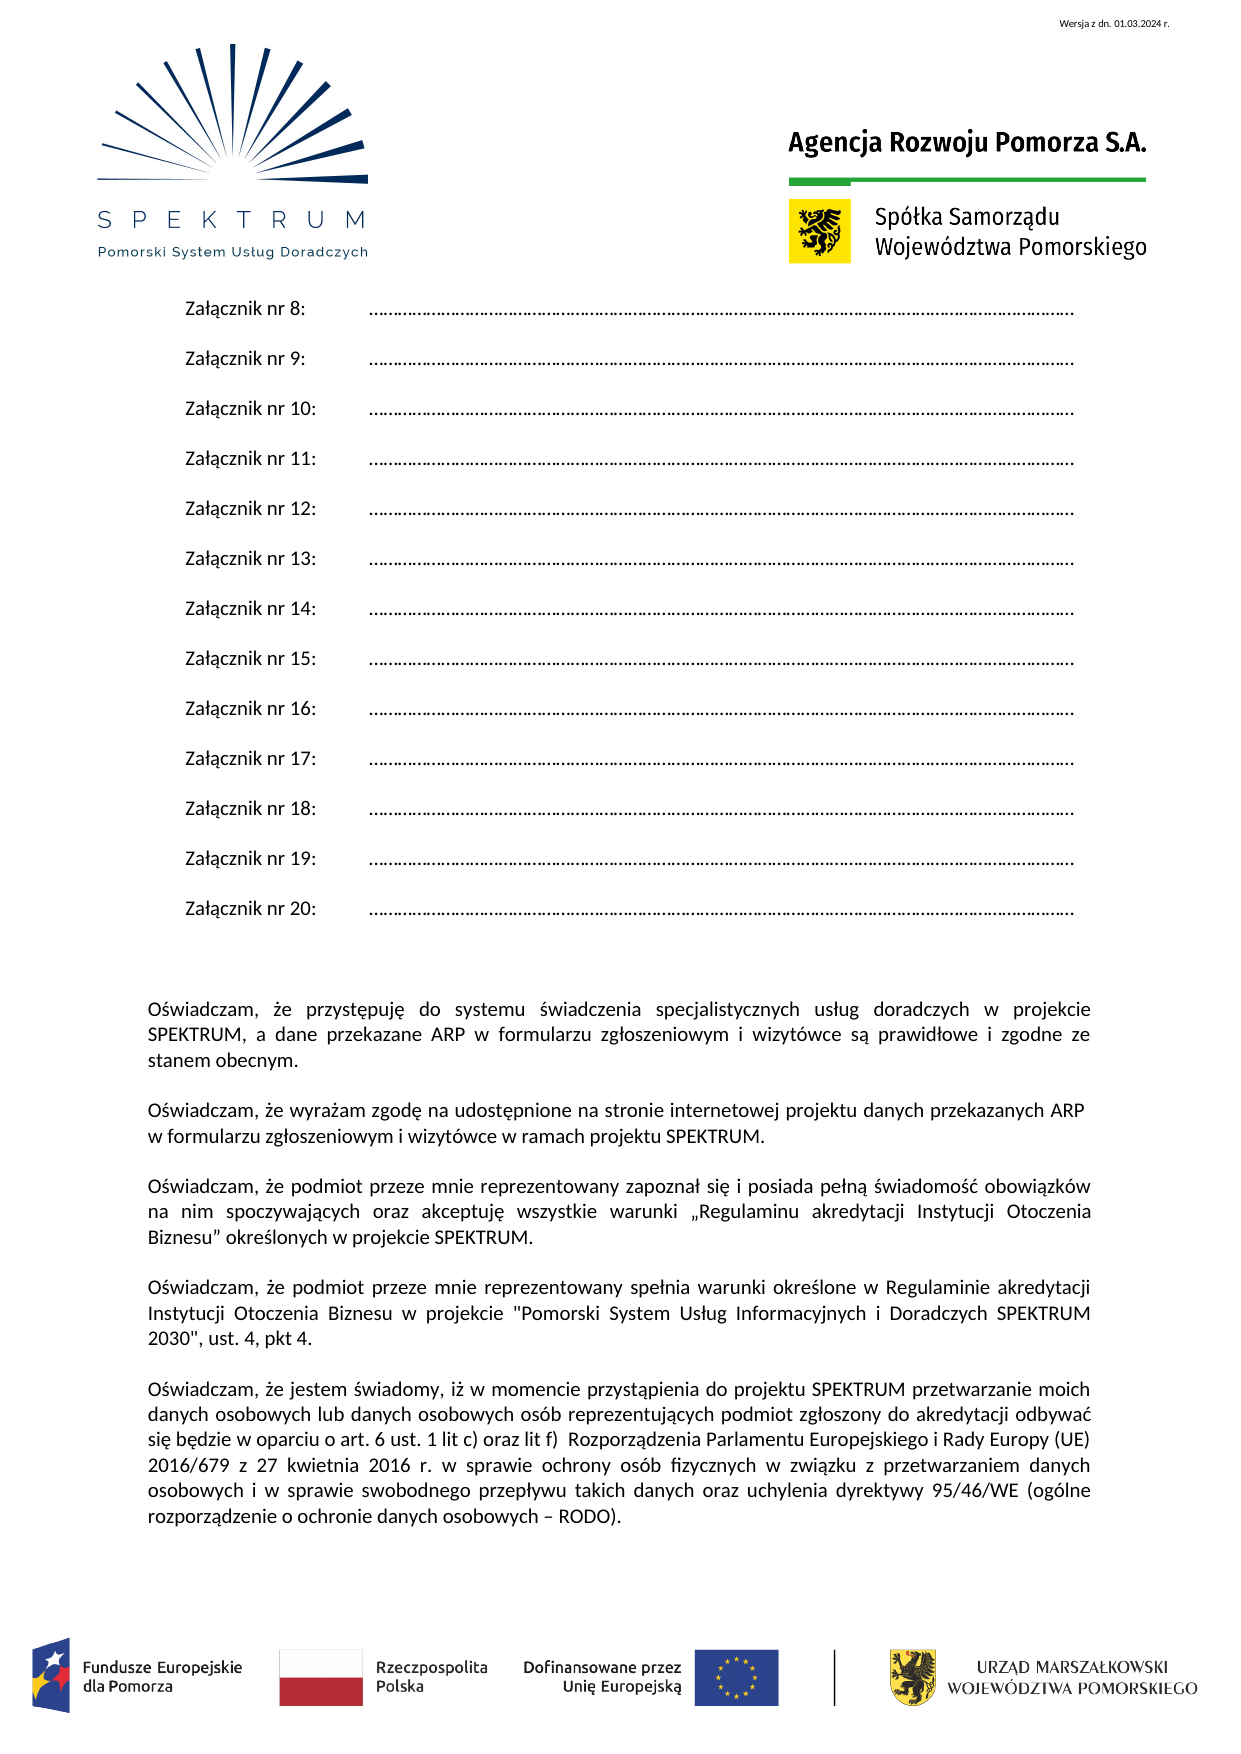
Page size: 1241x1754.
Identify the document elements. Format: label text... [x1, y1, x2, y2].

list ………………………………………………………………………………………………………………………………… [185, 295, 1093, 321]
picture [22, 37, 472, 273]
list ………………………………………………………………………………………………………………………………… [185, 345, 1093, 371]
list ………………………………………………………………………………………………………………………………… [185, 845, 1093, 871]
text Oświadczam, że podmiot przeze mnie reprezentowany zapoznał się i posiada pełną świadomość obowiązków na nim spoczywających oraz akceptuję wszystkie warunki „Regulaminu akredytacji Instytucji Otoczenia Biznesu” określonych w projekcie SPEKTRUM. [148, 1173, 1093, 1249]
text Oświadczam, że wyrażam zgodę na udostępnione na stronie internetowej projektu danych przekazanych ARP w formularzu zgłoszeniowym i wizytówce w ramach projektu SPEKTRUM. [148, 1097, 1093, 1148]
list ………………………………………………………………………………………………………………………………… [185, 445, 1093, 471]
list ………………………………………………………………………………………………………………………………… [185, 695, 1093, 721]
text Oświadczam, że przystępuję do systemu świadczenia specjalistycznych usług doradczych w projekcie SPEKTRUM, a dane przekazane ARP w formularzu zgłoszeniowym i wizytówce są prawidłowe i zgodne ze stanem obecnym. [148, 996, 1093, 1072]
list ………………………………………………………………………………………………………………………………… [185, 645, 1093, 671]
list ………………………………………………………………………………………………………………………………… [185, 595, 1093, 621]
text Oświadczam, że jestem świadomy, iż w momencie przystąpienia do projektu SPEKTRUM przetwarzanie moich danych osobowych lub danych osobowych osób reprezentujących podmiot zgłoszony do akredytacji odbywać się będzie w oparciu o art. 6 ust. 1 lit c) oraz lit f) Rozporządzenia Parlamentu Europejskiego i Rady Europy (UE) 2016/679 z 27 kwietnia 2016 r. w sprawie ochrony osób fizycznych w związku z przetwarzaniem danych osobowych i w sprawie swobodnego przepływu takich danych oraz uchylenia dyrektywy 95/46/WE (ogólne rozporządzenie o ochronie danych osobowych – RODO). [148, 1376, 1093, 1528]
list ………………………………………………………………………………………………………………………………… [185, 545, 1093, 571]
list ………………………………………………………………………………………………………………………………… [185, 495, 1093, 521]
picture [13, 1619, 1216, 1732]
list ………………………………………………………………………………………………………………………………… [185, 895, 1093, 921]
picture [741, 82, 1194, 311]
list ………………………………………………………………………………………………………………………………… [185, 745, 1093, 771]
text Oświadczam, że podmiot przeze mnie reprezentowany spełnia warunki określone w Regulaminie akredytacji Instytucji Otoczenia Biznesu w projekcie "Pomorski System Usług Informacyjnych i Doradczych SPEKTRUM 2030", ust. 4, pkt 4. [148, 1274, 1093, 1351]
list ………………………………………………………………………………………………………………………………… [185, 795, 1093, 821]
list ………………………………………………………………………………………………………………………………… [185, 395, 1093, 421]
